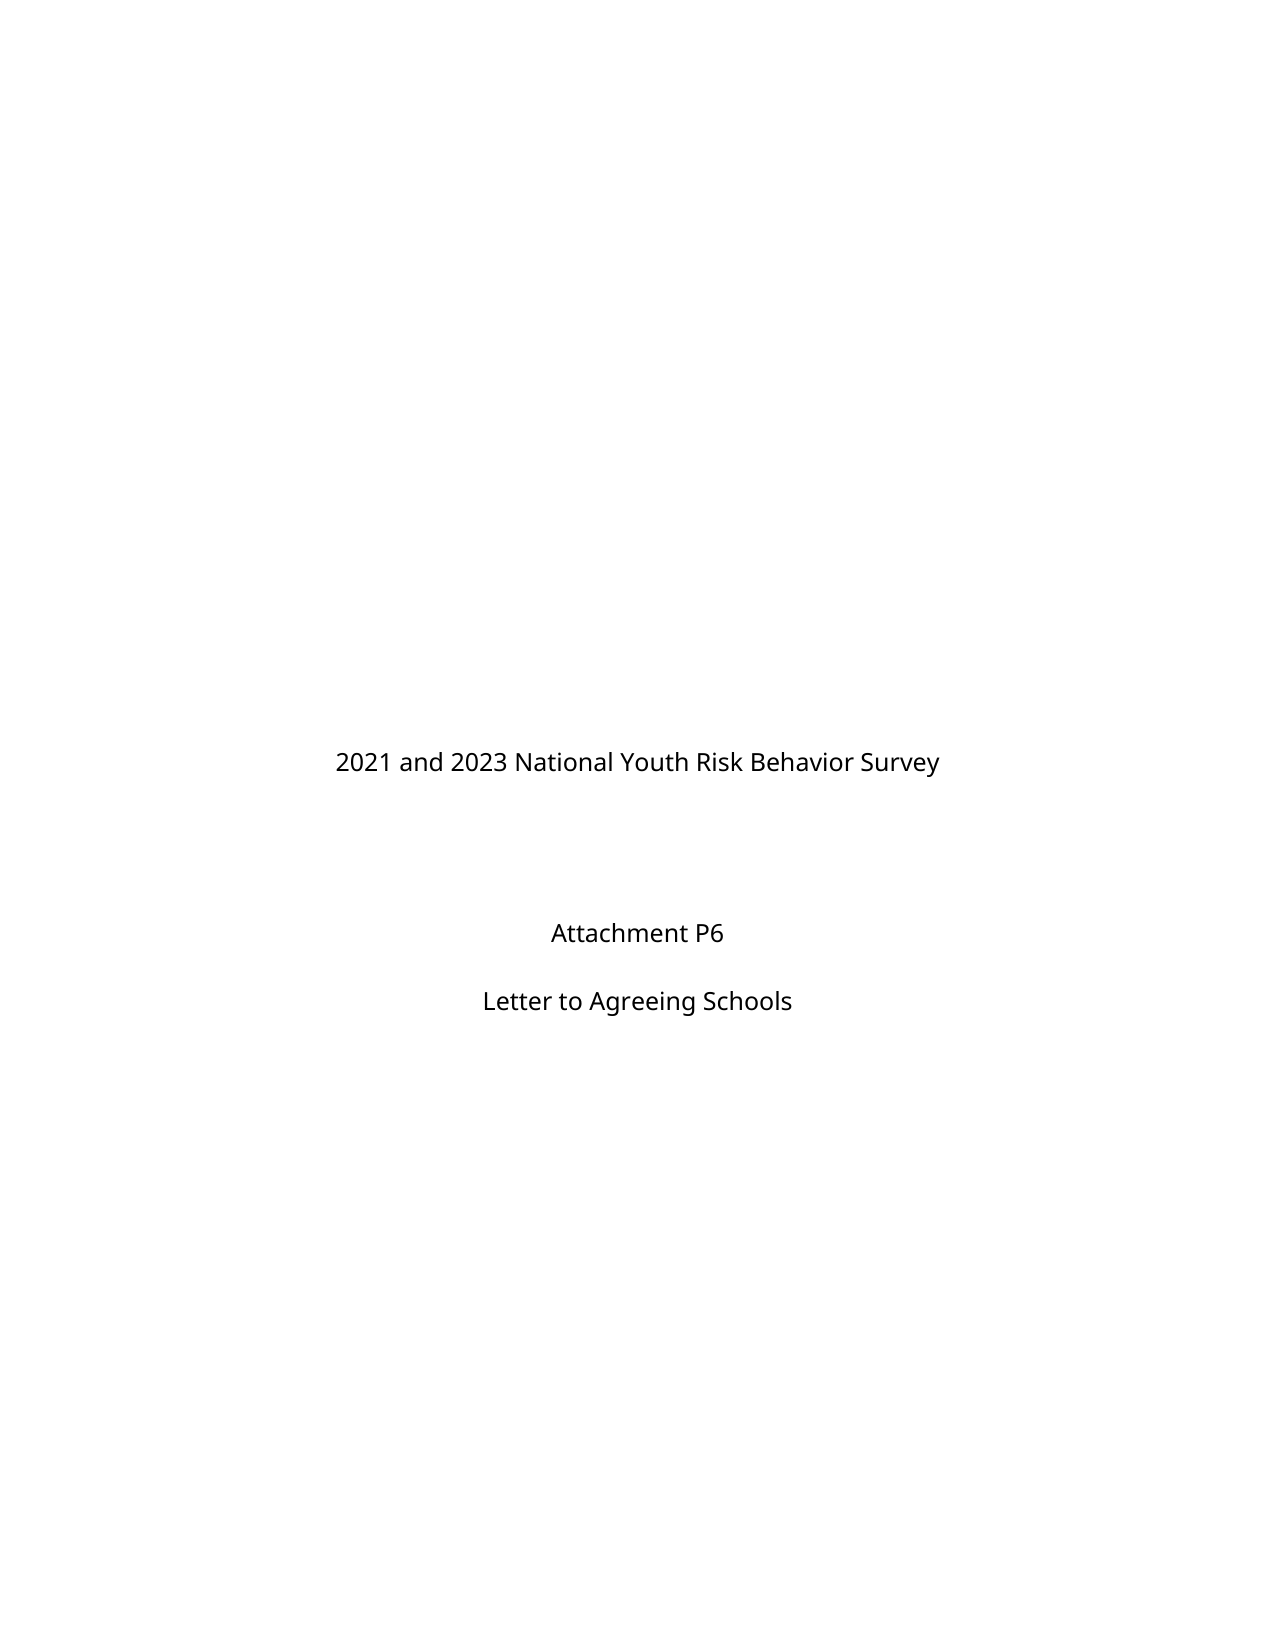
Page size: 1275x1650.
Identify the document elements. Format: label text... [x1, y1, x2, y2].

text Attachment P6 [75, 915, 1200, 949]
text 2021 and 2023 National Youth Risk Behavior Survey [75, 745, 1200, 779]
text Letter to Agreeing Schools [75, 983, 1200, 1017]
